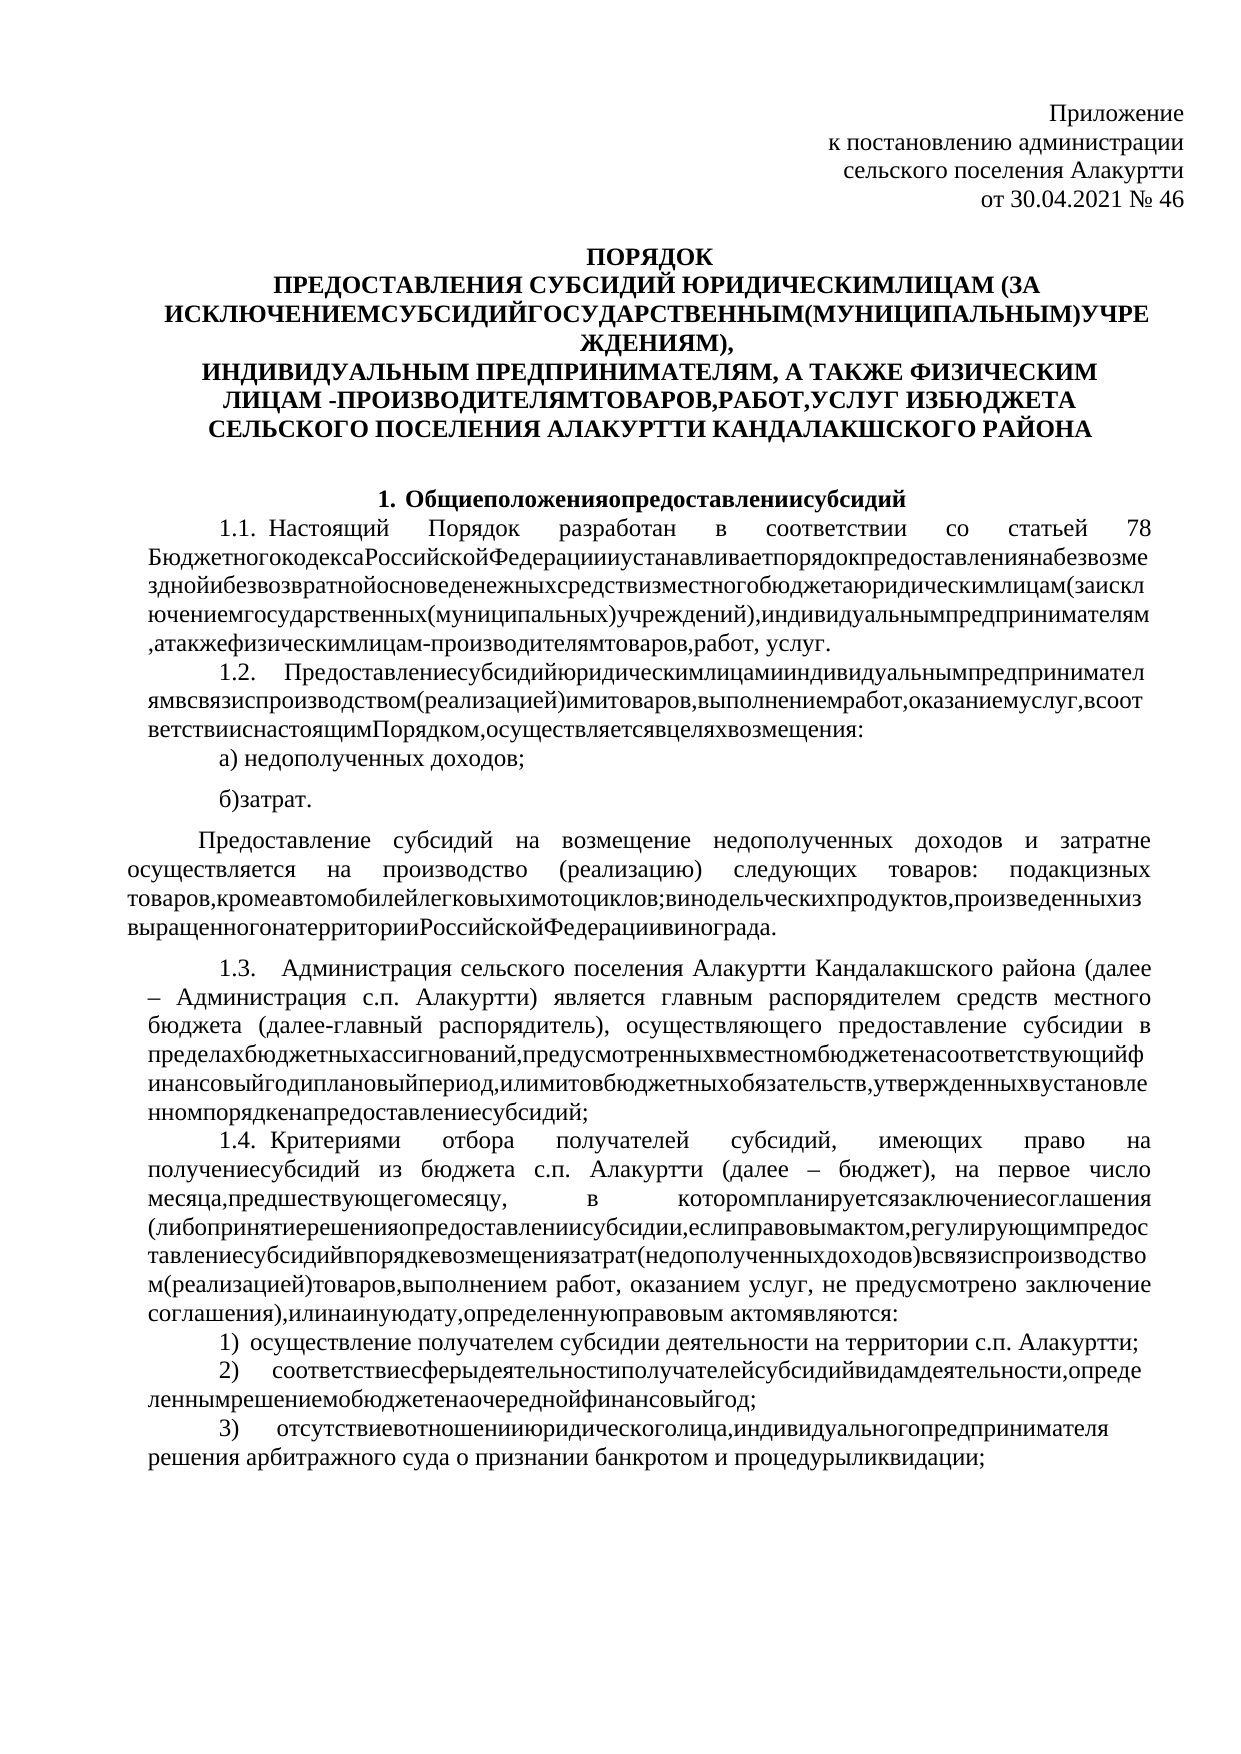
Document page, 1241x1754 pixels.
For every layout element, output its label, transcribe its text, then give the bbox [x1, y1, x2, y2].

text от 30.04.2021 № 46 [689, 184, 1184, 213]
list Настоящий Порядок разработан в соответствии со статьей 78 БюджетногокодексаРоссийскойФедерациииустанавливаетпорядокпредоставлениянабезвозмезднойибезвозвратнойосноведенежныхсредствизместногобюджетаюридическимлицам(заисключениемгосударственных(муниципальных)учреждений),индивидуальнымпредпринимателям,атакжефизическимлицам-производителямтоваров,работ, услуг. [148, 513, 1152, 657]
list отсутствиевотношенииюридическоголица,индивидуальногопредпринимателя решения арбитражного суда о признании банкротом и процедурыликвидации; [148, 1413, 1151, 1471]
text ИНДИВИДУАЛЬНЫМ ПРЕДПРИНИМАТЕЛЯМ, А ТАКЖЕ ФИЗИЧЕСКИМ ЛИЦАМ -ПРОИЗВОДИТЕЛЯМТОВАРОВ,РАБОТ,УСЛУГ ИЗБЮДЖЕТА [160, 357, 1140, 414]
text Предоставление субсидий на возмещение недополученных доходов и затратне осуществляется на производство (реализацию) следующих товаров: подакцизных товаров,кромеавтомобилейлегковыхимотоциклов;винодельческихпродуктов,произведенныхизвыращенногонатерриторииРоссийскойФедерациивинограда. [127, 826, 1152, 941]
text к постановлению администрации [689, 127, 1184, 155]
text Приложение [689, 98, 1184, 127]
text СЕЛЬСКОГО ПОСЕЛЕНИЯ АЛАКУРТТИ КАНДАЛАКШСКОГО РАЙОНА [161, 414, 1140, 443]
text сельского поселения Алакуртти [689, 155, 1184, 184]
text а) недополученных доходов; [218, 743, 554, 772]
list Критериями отбора получателей субсидий, имеющих право на получениесубсидий из бюджета с.п. Алакуртти (далее – бюджет), на первое число месяца,предшествующегомесяцу, в которомпланируетсязаключениесоглашения (либопринятиерешенияопредоставлениисубсидии,еслиправовымактом,регулирующимпредоставлениесубсидийвпорядкевозмещениязатрат(недополученныхдоходов)всвязиспроизводством(реализацией)товаров,выполнением работ, оказанием услуг, не предусмотрено заключение соглашения),илинаинуюдату,определеннуюправовым актомявляются: [148, 1126, 1152, 1327]
list Администрация сельского поселения Алакуртти Кандалакшского района (далее – Администрация с.п. Алакуртти) является главным распорядителем средств местного бюджета (далее-главный распорядитель), осуществляющего предоставление субсидии в пределахбюджетныхассигнований,предусмотренныхвместномбюджетенасоответствующийфинансовыйгодиплановыйпериод,илимитовбюджетныхобязательств,утвержденныхвустановленномпорядкенапредоставлениесубсидий; [148, 953, 1152, 1126]
text ПРЕДОСТАВЛЕНИЯ СУБСИДИЙ ЮРИДИЧЕСКИМЛИЦАМ (ЗА ИСКЛЮЧЕНИЕМСУБСИДИЙГОСУДАРСТВЕННЫМ(МУНИЦИПАЛЬНЫМ)УЧРЕЖДЕНИЯМ), [161, 270, 1153, 357]
list Общиеположенияопредоставлениисубсидий [377, 484, 1184, 513]
list Предоставлениесубсидийюридическимлицамииндивидуальнымпредпринимателямвсвязиспроизводством(реализацией)имитоваров,выполнениемработ,оказаниемуслуг,всоответствииснастоящимПорядком,осуществляетсявцеляхвозмещения: [148, 657, 1152, 743]
text б)затрат. [218, 784, 554, 813]
list осуществление получателем субсидии деятельности на территории с.п. Алакуртти; [148, 1327, 1152, 1356]
text ПОРЯДОК [128, 242, 1171, 270]
list соответствиесферыдеятельностиполучателейсубсидийвидамдеятельности,определеннымрешениемобюджетенаочереднойфинансовыйгод; [148, 1356, 1151, 1413]
